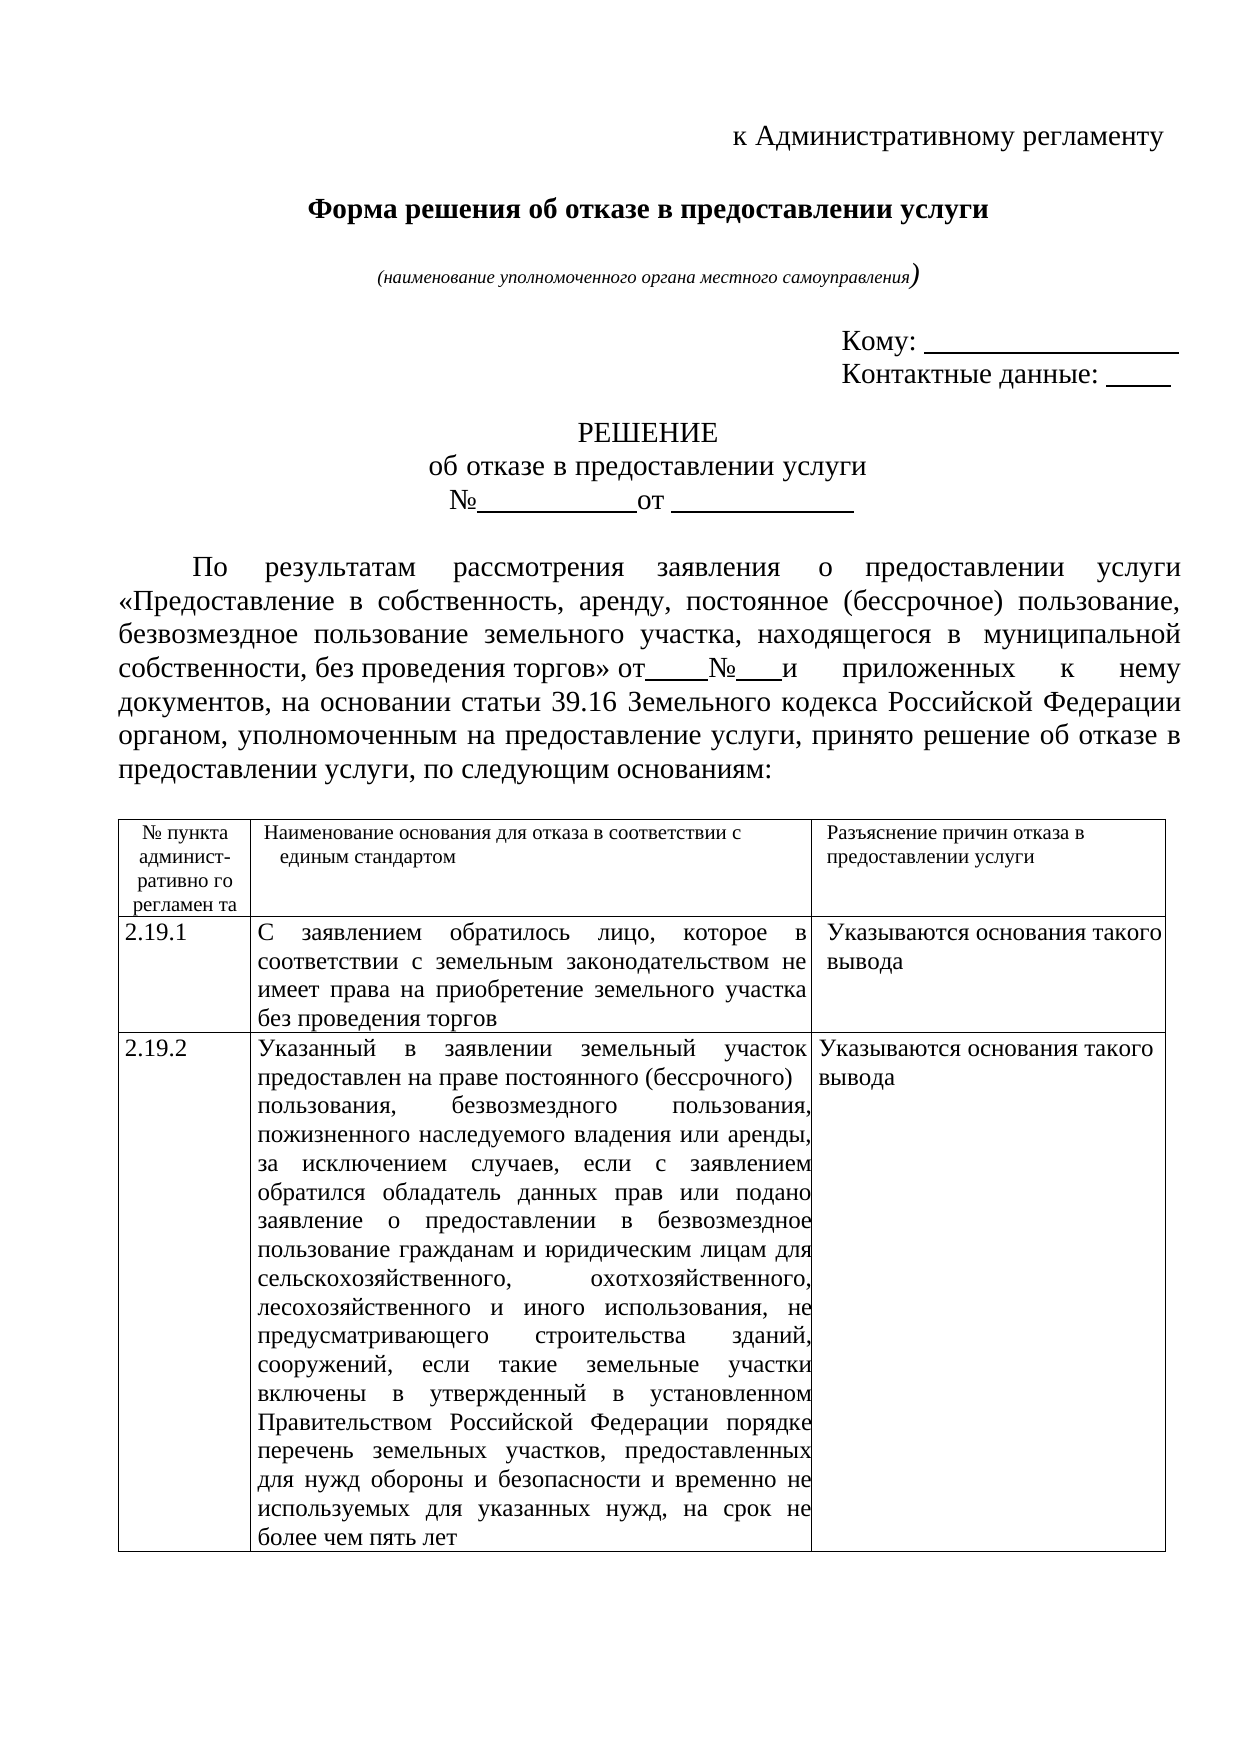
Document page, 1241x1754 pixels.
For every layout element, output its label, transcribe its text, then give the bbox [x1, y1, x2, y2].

text По результатам рассмотрения заявления о предоставлении услуги «Предоставление в собственность, аренду, постоянное (бессрочное) пользование, безвозмездное пользование земельного участка, находящегося в муниципальной собственности, без проведения торгов» от № и приложенных к нему документов, на основании статьи 39.16 Земельного кодекса Российской Федерации органом, уполномоченным на предоставление услуги, принято решение об отказе в предоставлении услуги, по следующим основаниям: [118, 549, 1181, 784]
table_cell С заявлением обратилось лицо, которое в соответствии с земельным законодательством не имеет права на приобретение земельного участка без проведения торгов [251, 917, 811, 1032]
table_cell 2.19.1 [119, 917, 250, 1032]
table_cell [812, 1033, 1165, 1551]
table_cell Указанный в заявлении земельный участок предоставлен на праве постоянного (бессрочного) пользования, безвозмездного пользования, пожизненного наследуемого владения или аренды, за исключением случаев, если с заявлением обратился обладатель данных прав или подано заявление о предоставлении в безвозмездное пользование гражданам и юридическим лицам для сельскохозяйственного, охотхозяйственного, лесохозяйственного и иного использования, не предусматривающего строительства зданий, сооружений, если такие земельные участки включены в утвержденный в установленном Правительством Российской Федерации порядке перечень земельных участков, предоставленных для нужд обороны и безопасности и временно не используемых для указанных нужд, на срок не более чем пять лет [251, 1033, 811, 1551]
table_header № пункта админист- ративно го регламен та [119, 820, 250, 916]
text № от [121, 482, 1181, 516]
text РЕШЕНИЕ [121, 418, 1174, 449]
text к Административному регламенту [723, 118, 1164, 152]
table_cell Указываются основания такого вывода [812, 917, 1165, 1032]
table_header Наименование основания для отказа в соответствии с единым стандартом [251, 820, 811, 916]
text об отказе в предоставлении услуги [121, 449, 1174, 482]
subtitle Форма решения об отказе в предоставлении услуги [121, 191, 1175, 224]
table_cell 2.19.2 [119, 1033, 250, 1551]
text (наименование уполномоченного органа местного самоуправления) [121, 259, 1175, 289]
table_header Разъяснение причин отказа в предоставлении услуги [812, 820, 1165, 916]
text Контактные данные: [841, 356, 1181, 390]
text Кому: [841, 323, 1181, 356]
